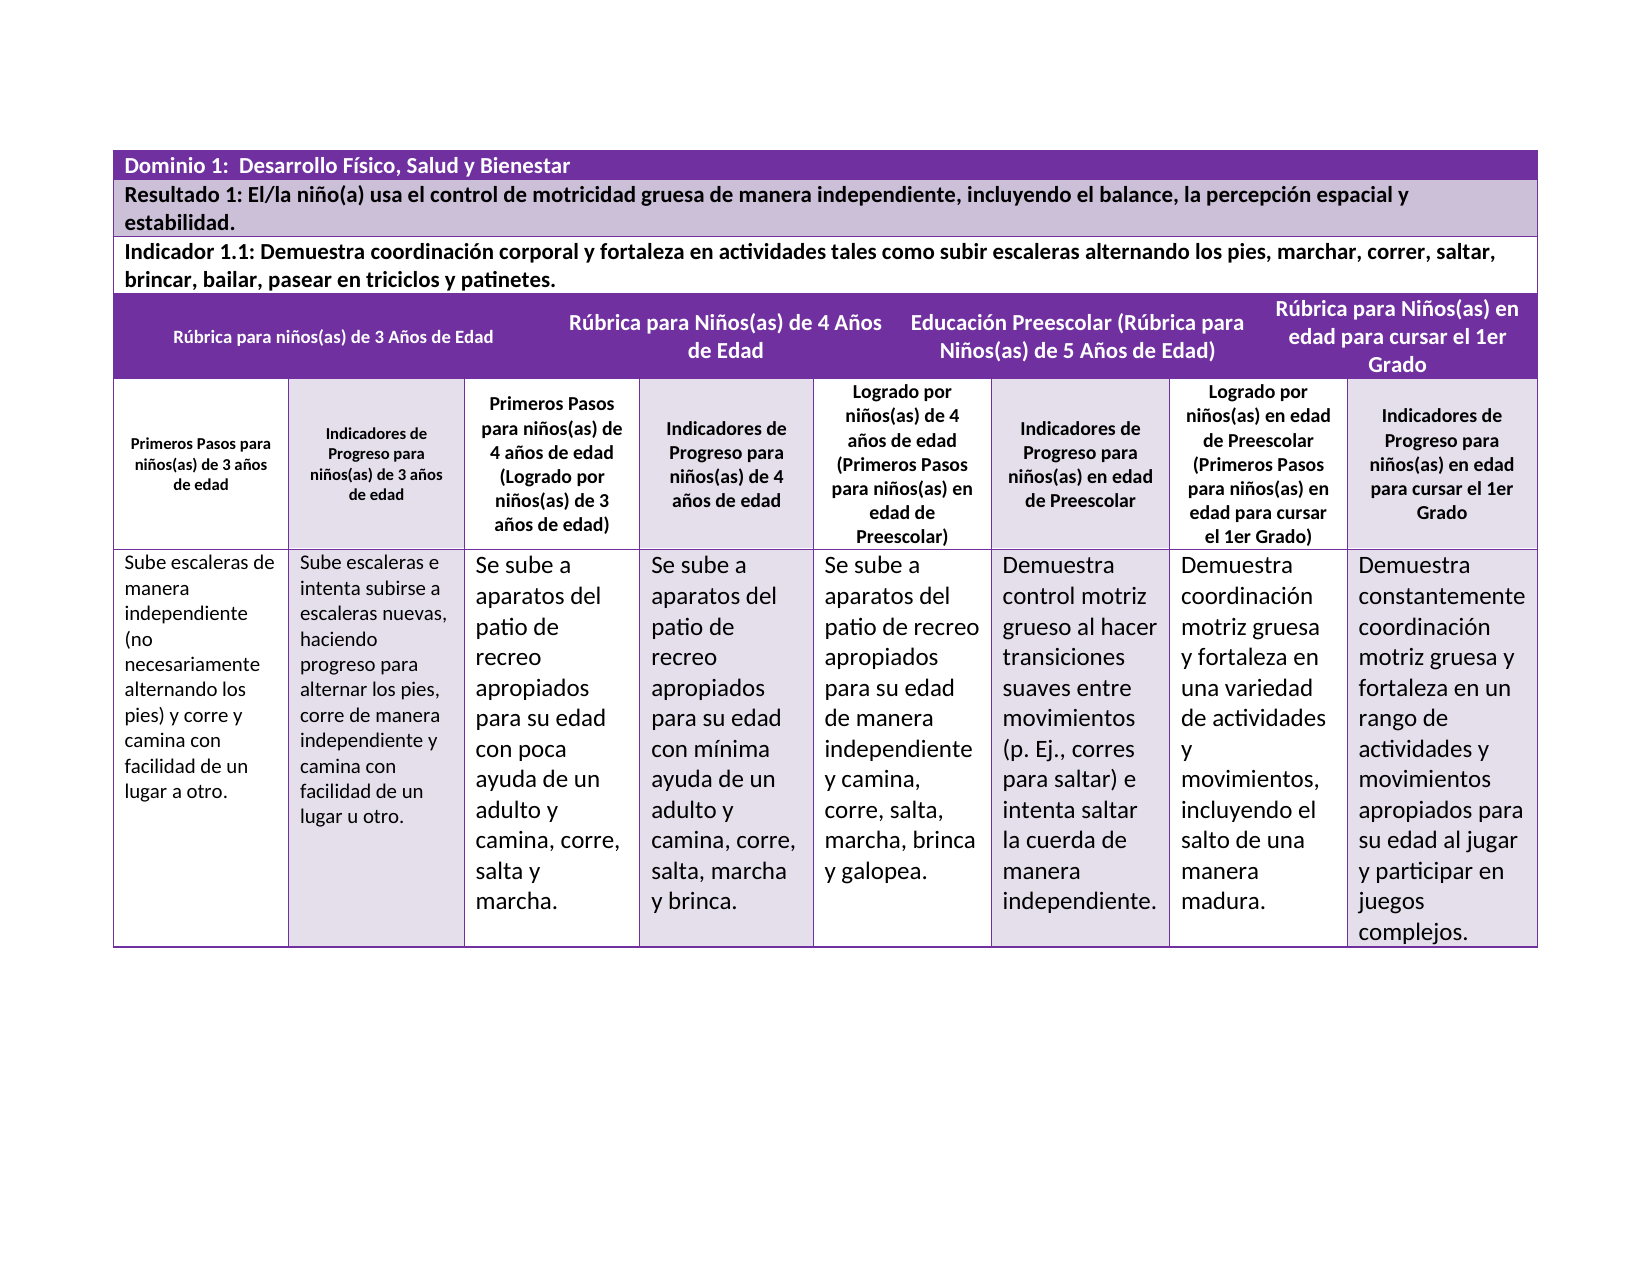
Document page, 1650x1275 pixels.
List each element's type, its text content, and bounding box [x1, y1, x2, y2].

table_header Dominio 1: Desarrollo Físico, Salud y Bienestar [114, 151, 1537, 179]
table_cell Demuestra control motriz grueso al hacer transiciones suaves entre movimientos (p. Ej., corres para saltar) e intenta saltar la cuerda de manera independiente. [992, 550, 1169, 946]
table_cell Educación Preescolar (Rúbrica para Niños(as) de 5 Años de Edad) [898, 294, 1257, 378]
table_cell Indicadores de Progreso para niños(as) en edad para cursar el 1er Grado [1348, 379, 1537, 548]
table_cell Rúbrica para Niños(as) de 4 Años de Edad [554, 294, 897, 378]
table_cell Resultado 1: El/la niño(a) usa el control de motricidad gruesa de manera independiente, incluyendo el balance, la percepción espacial y estabilidad. [114, 180, 1537, 236]
table_cell Sube escaleras e intenta subirse a escaleras nuevas, haciendo progreso para alternar los pies, corre de manera independiente y camina con facilidad de un lugar u otro. [289, 550, 464, 946]
table_cell Se sube a aparatos del patio de recreo apropiados para su edad con poca ayuda de un adulto y camina, corre, salta y marcha. [465, 550, 639, 946]
table_cell Rúbrica para Niños(as) en edad para cursar el 1er Grado [1258, 294, 1537, 378]
table_cell Primeros Pasos para niños(as) de 4 años de edad (Logrado por niños(as) de 3 años de edad) [465, 379, 639, 548]
table_cell Sube escaleras de manera independiente (no necesariamente alternando los pies) y corre y camina con facilidad de un lugar a otro. [114, 550, 288, 946]
table_cell Logrado por niños(as) de 4 años de edad (Primeros Pasos para niños(as) en edad de Preescolar) [814, 379, 991, 548]
table_cell Indicadores de Progreso para niños(as) de 3 años de edad [289, 379, 464, 548]
table_cell Se sube a aparatos del patio de recreo apropiados para su edad con mínima ayuda de un adulto y camina, corre, salta, marcha y brinca. [640, 550, 813, 946]
table_cell Rúbrica para niños(as) de 3 Años de Edad [114, 294, 553, 378]
table_cell Indicadores de Progreso para niños(as) en edad de Preescolar [992, 379, 1169, 548]
table_cell Primeros Pasos para niños(as) de 3 años de edad [114, 379, 288, 548]
table_cell Indicadores de Progreso para niños(as) de 4 años de edad [640, 379, 813, 548]
table_cell Indicador 1.1: Demuestra coordinación corporal y fortaleza en actividades tales como subir escaleras alternando los pies, marchar, correr, saltar, brincar, bailar, pasear en triciclos y patinetes. [114, 237, 1537, 293]
table_cell Demuestra constantemente coordinación motriz gruesa y fortaleza en un rango de actividades y movimientos apropiados para su edad al jugar y participar en juegos complejos. [1348, 550, 1537, 946]
table_cell Logrado por niños(as) en edad de Preescolar (Primeros Pasos para niños(as) en edad para cursar el 1er Grado) [1170, 379, 1347, 548]
table_cell Se sube a aparatos del patio de recreo apropiados para su edad de manera independiente y camina, corre, salta, marcha, brinca y galopea. [814, 550, 991, 946]
table_cell Demuestra coordinación motriz gruesa y fortaleza en una variedad de actividades y movimientos, incluyendo el salto de una manera madura. [1170, 550, 1347, 946]
